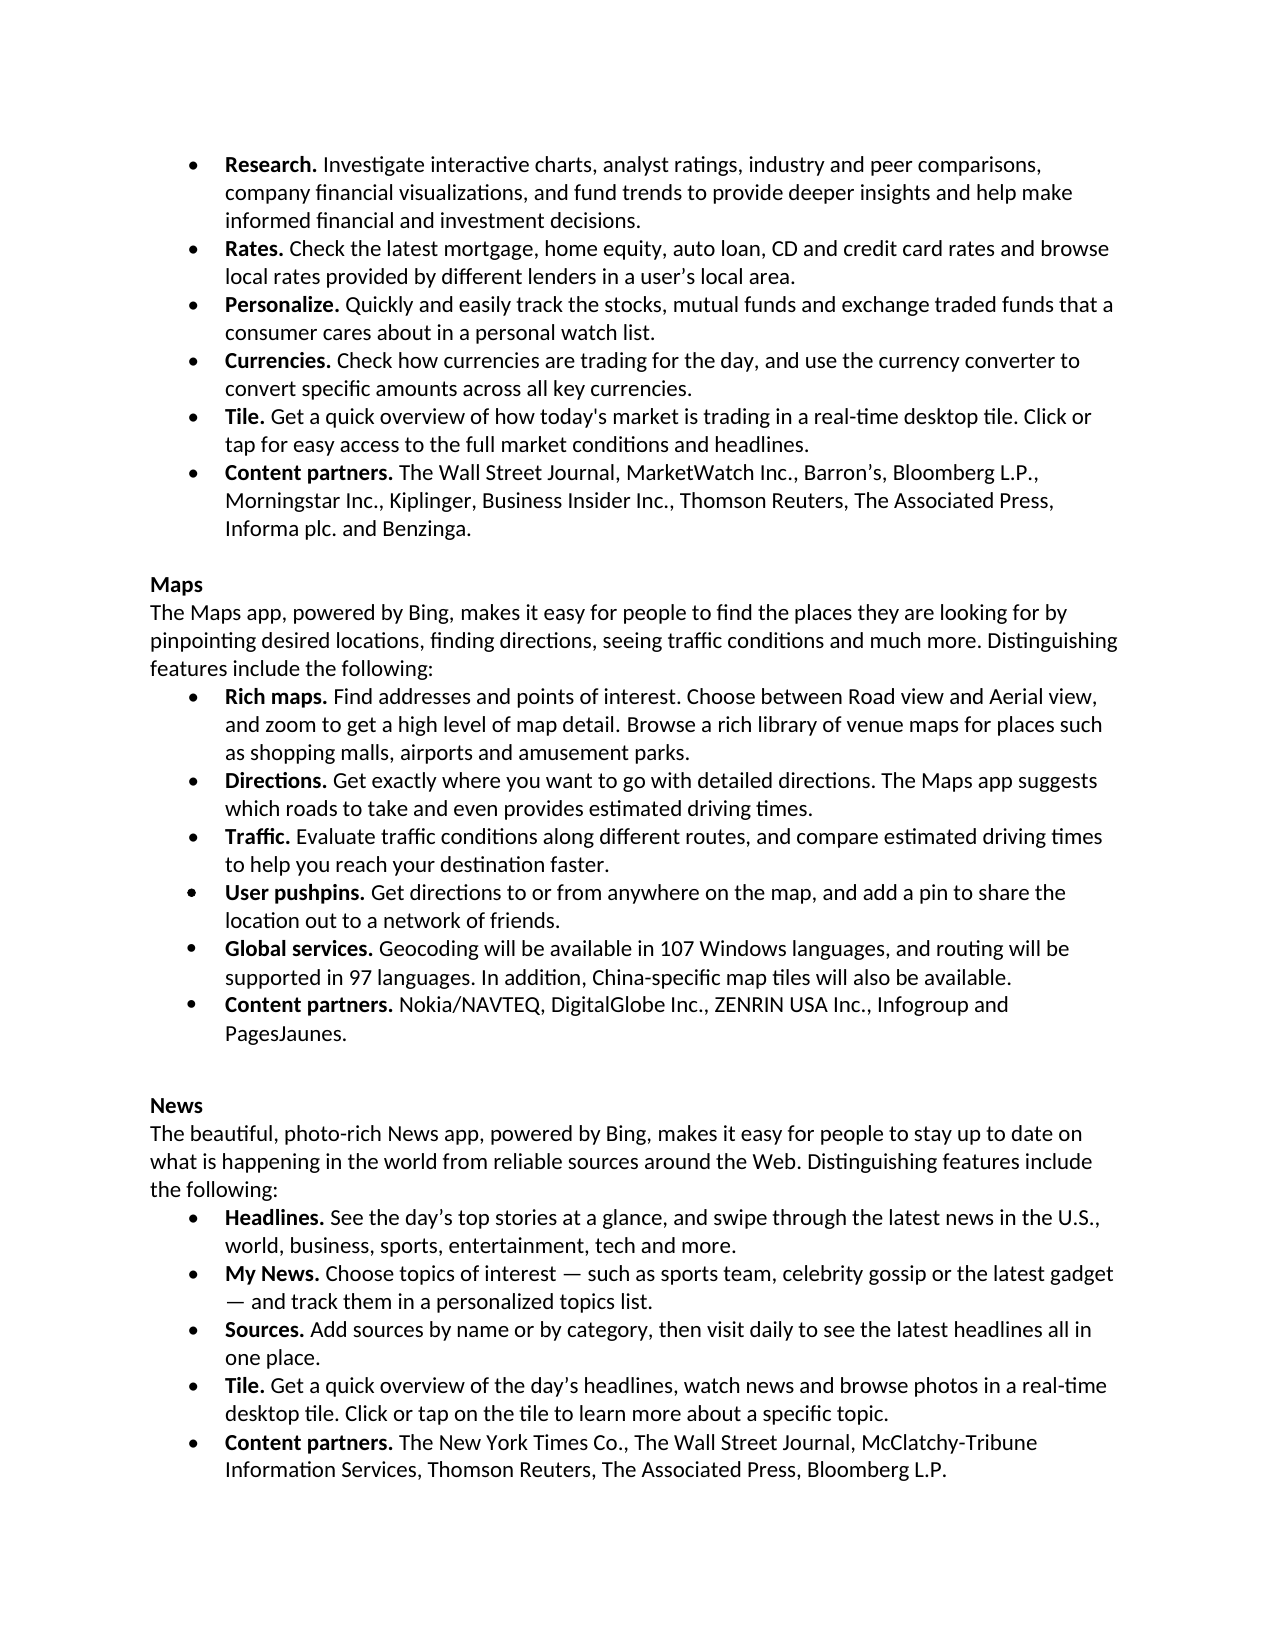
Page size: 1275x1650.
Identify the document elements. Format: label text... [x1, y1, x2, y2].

list Currencies. Check how currencies are trading for the day, and use the currency converter to convert specific amounts across all key currencies. [187, 346, 1125, 402]
text The Maps app, powered by Bing, makes it easy for people to find the places they are looking for by pinpointing desired locations, finding directions, seeing traffic conditions and much more. Distinguishing features include the following: [150, 598, 1125, 682]
list Traffic. Evaluate traffic conditions along different routes, and compare estimated driving times to help you reach your destination faster. [187, 822, 1125, 878]
list Content partners. The Wall Street Journal, MarketWatch Inc., Barron’s, Bloomberg L.P., Morningstar Inc., Kiplinger, Business Insider Inc., Thomson Reuters, The Associated Press, Informa plc. and Benzinga. [187, 458, 1125, 542]
list Tile. Get a quick overview of how today's market is trading in a real-time desktop tile. Click or tap for easy access to the full market conditions and headlines. [187, 402, 1125, 458]
text News [150, 1091, 1125, 1119]
text Maps [150, 570, 1125, 598]
list Rates. Check the latest mortgage, home equity, auto loan, CD and credit card rates and browse local rates provided by different lenders in a user’s local area. [187, 234, 1125, 290]
text The beautiful, photo-rich News app, powered by Bing, makes it easy for people to stay up to date on what is happening in the world from reliable sources around the Web. Distinguishing features include the following: [150, 1119, 1125, 1203]
list My News. Choose topics of interest — such as sports team, celebrity gossip or the latest gadget — and track them in a personalized topics list. [187, 1259, 1125, 1316]
list Tile. Get a quick overview of the day’s headlines, watch news and browse photos in a real-time desktop tile. Click or tap on the tile to learn more about a specific topic. [187, 1372, 1125, 1428]
list Global services. Geocoding will be available in 107 Windows languages, and routing will be supported in 97 languages. In addition, China-specific map tiles will also be available. [187, 934, 1125, 991]
list Sources. Add sources by name or by category, then visit daily to see the latest headlines all in one place. [187, 1316, 1125, 1372]
list Personalize. Quickly and easily track the stocks, mutual funds and exchange traded funds that a consumer cares about in a personal watch list. [187, 290, 1125, 346]
list Headlines. See the day’s top stories at a glance, and swipe through the latest news in the U.S., world, business, sports, entertainment, tech and more. [187, 1203, 1125, 1259]
list Rich maps. Find addresses and points of interest. Choose between Road view and Aerial view, and zoom to get a high level of map detail. Browse a rich library of venue maps for places such as shopping malls, airports and amusement parks. [187, 682, 1125, 766]
list Content partners. Nokia/NAVTEQ, DigitalGlobe Inc., ZENRIN USA Inc., Infogroup and PagesJaunes. [187, 991, 1125, 1047]
list Content partners. The New York Times Co., The Wall Street Journal, McClatchy-Tribune Information Services, Thomson Reuters, The Associated Press, Bloomberg L.P. [187, 1428, 1125, 1484]
list Directions. Get exactly where you want to go with detailed directions. The Maps app suggests which roads to take and even provides estimated driving times. [187, 766, 1125, 822]
list Research. Investigate interactive charts, analyst ratings, industry and peer comparisons, company financial visualizations, and fund trends to provide deeper insights and help make informed financial and investment decisions. [187, 150, 1125, 234]
list User pushpins. Get directions to or from anywhere on the map, and add a pin to share the location out to a network of friends. [187, 878, 1125, 934]
